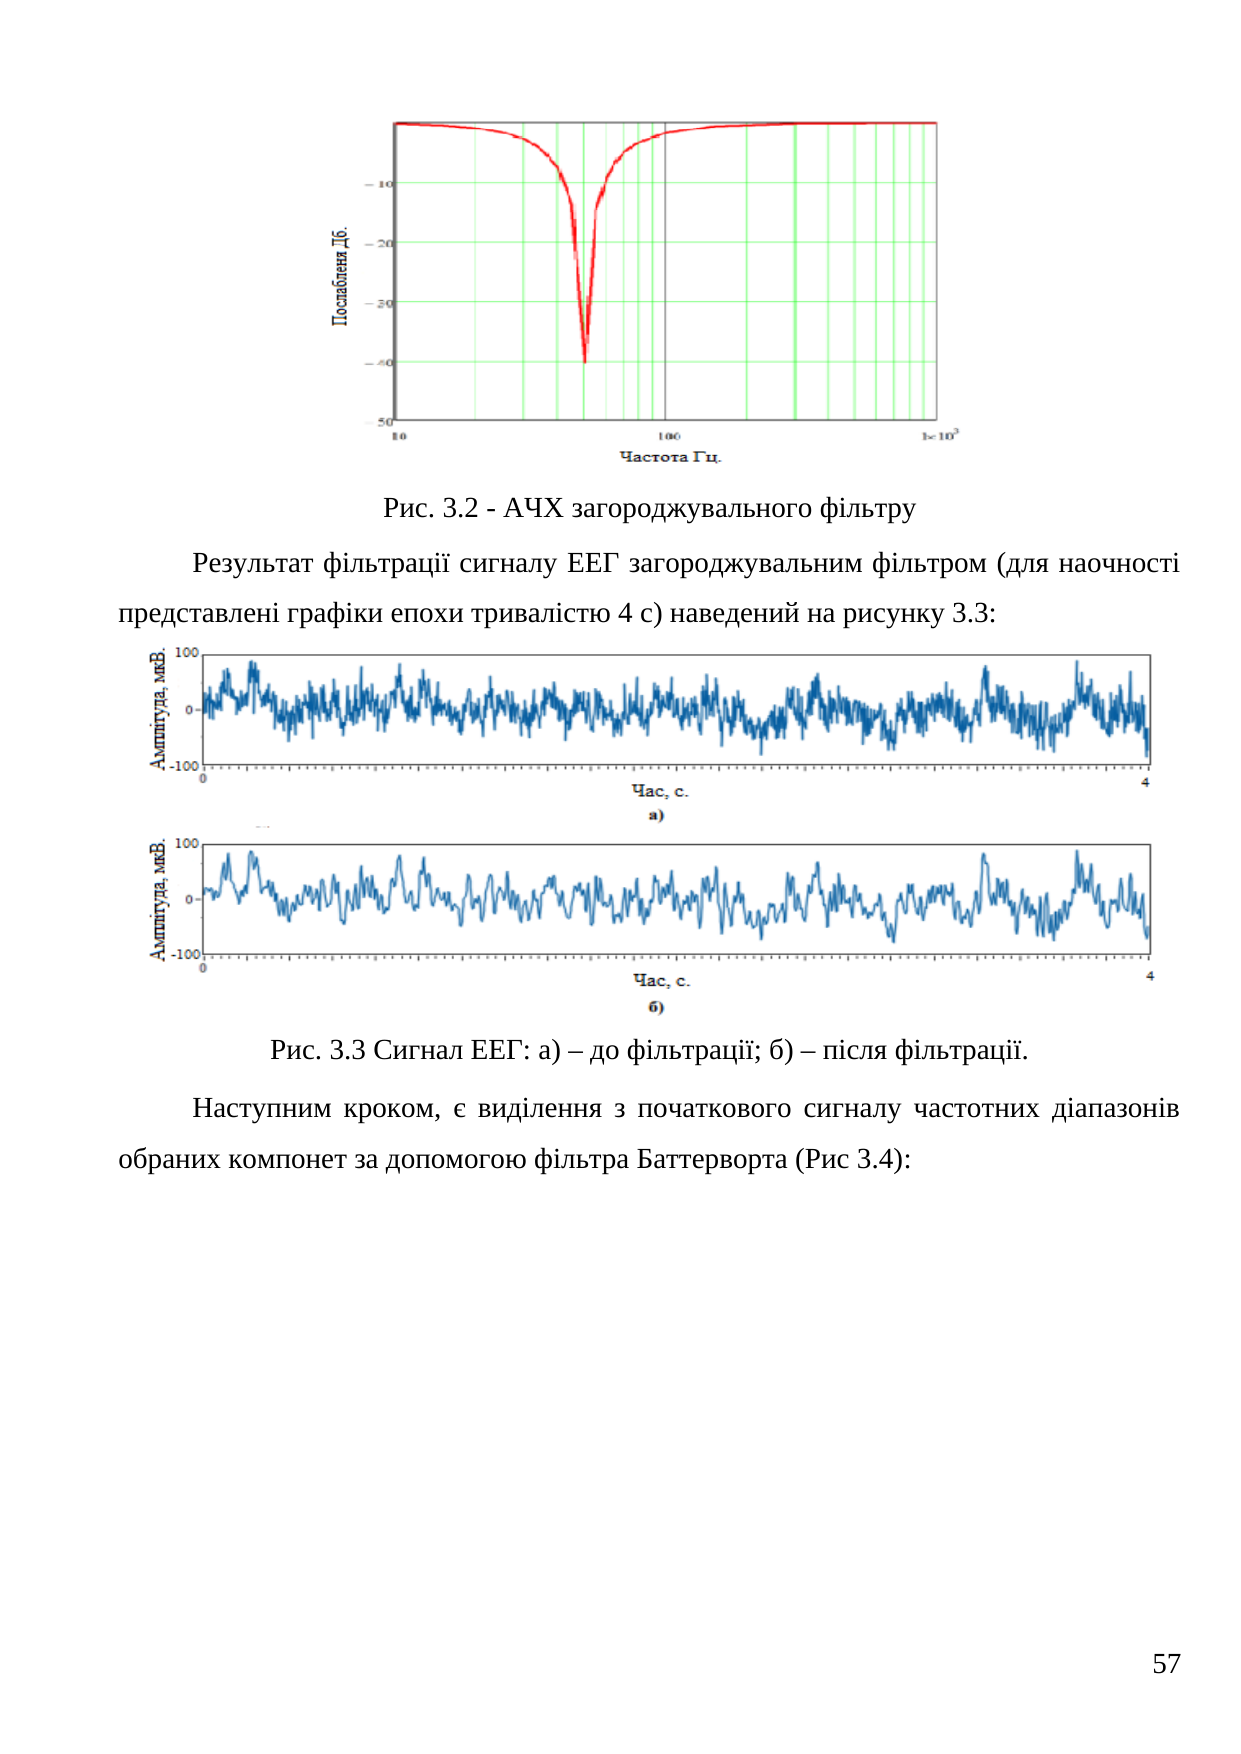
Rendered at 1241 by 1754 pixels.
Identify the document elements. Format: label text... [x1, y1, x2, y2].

text Рис. 3.3 Сигнал ЕЕГ: а) – до фільтрації; б) – після фільтрації. [118, 1032, 1181, 1066]
text Рис. 3.2 - АЧХ загороджувального фільтру [118, 490, 1181, 524]
picture [142, 645, 1158, 1016]
picture [326, 118, 973, 474]
text Результат фільтрації сигналу ЕЕГ загороджувальним фільтром (для наочності представлені графіки епохи тривалістю 4 с) наведений на рисунку 3.3: [118, 545, 1181, 629]
text Наступним кроком, є виділення з початкового сигналу частотних діапазонів обраних компонет за допомогою фільтра Баттерворта (Рис 3.4): [118, 1091, 1181, 1174]
